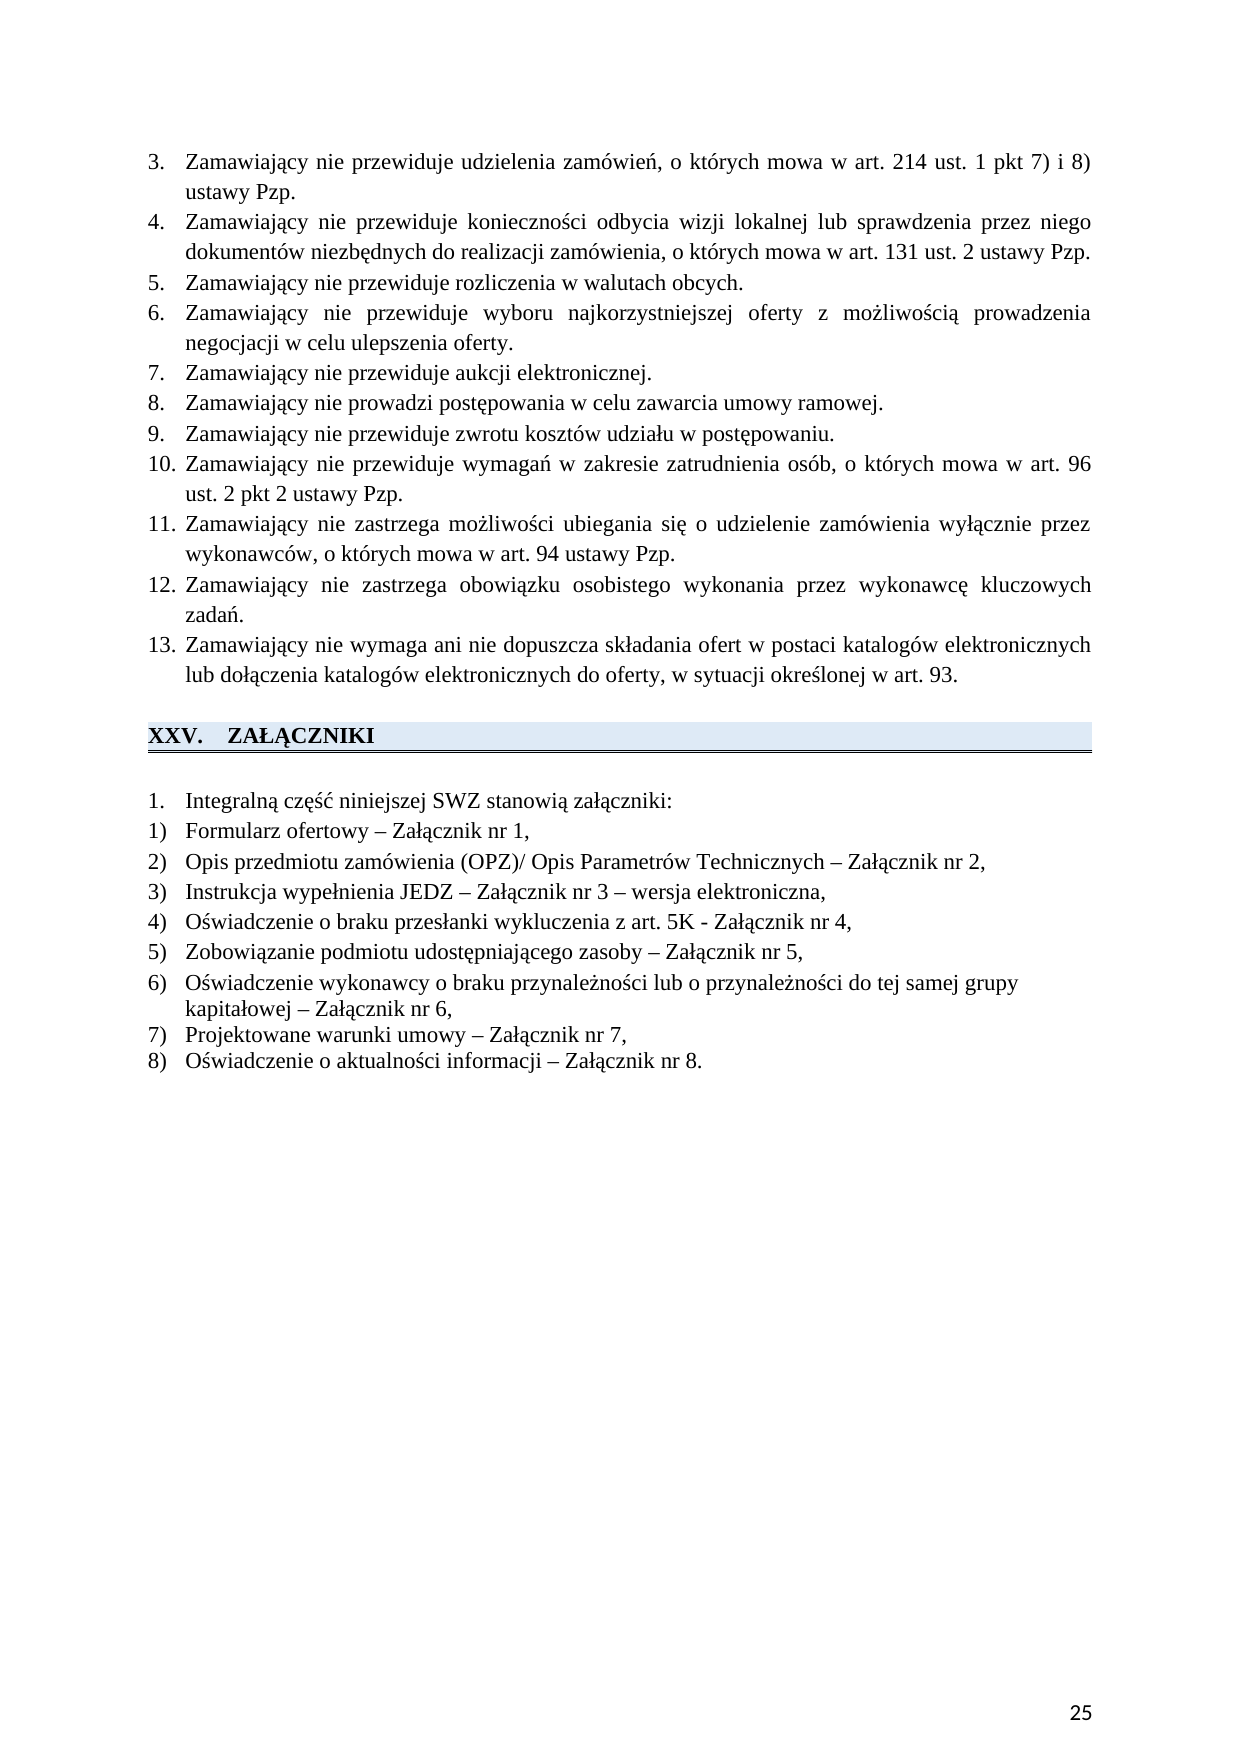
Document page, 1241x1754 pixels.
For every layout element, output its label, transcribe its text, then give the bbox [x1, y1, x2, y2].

list Zamawiający nie przewiduje rozliczenia w walutach obcych. [148, 268, 1092, 295]
list Zamawiający nie przewiduje wymagań w zakresie zatrudnienia osób, o których mowa w art. 96 ust. 2 pkt 2 ustawy Pzp. [148, 450, 1092, 506]
list Zamawiający nie zastrzega możliwości ubiegania się o udzielenie zamówienia wyłącznie przez wykonawców, o których mowa w art. 94 ustawy Pzp. [148, 510, 1092, 567]
list Oświadczenie o braku przesłanki wykluczenia z art. 5K - Załącznik nr 4, [148, 908, 1092, 934]
list Zamawiający nie przewiduje wyboru najkorzystniejszej oferty z możliwością prowadzenia negocjacji w celu ulepszenia oferty. [148, 299, 1092, 355]
list Projektowane warunki umowy – Załącznik nr 7, [148, 1021, 1092, 1048]
list Zamawiający nie przewiduje zwrotu kosztów udziału w postępowaniu. [148, 419, 1092, 446]
list Zamawiający nie przewiduje udzielenia zamówień, o których mowa w art. 214 ust. 1 pkt 7) i 8) ustawy Pzp. [148, 148, 1092, 204]
list Zobowiązanie podmiotu udostępniającego zasoby – Załącznik nr 5, [148, 938, 1092, 965]
list Oświadczenie o aktualności informacji – Załącznik nr 8. [148, 1048, 1092, 1074]
list Instrukcja wypełnienia JEDZ – Załącznik nr 3 – wersja elektroniczna, [148, 878, 1092, 904]
list Zamawiający nie przewiduje aukcji elektronicznej. [148, 359, 1092, 386]
list Oświadczenie wykonawcy o braku przynależności lub o przynależności do tej samej grupy kapitałowej – Załącznik nr 6, [148, 968, 1092, 1021]
list Integralną część niniejszej SWZ stanowią załączniki: [148, 787, 1092, 814]
list Zamawiający nie wymaga ani nie dopuszcza składania ofert w postaci katalogów elektronicznych lub dołączenia katalogów elektronicznych do oferty, w sytuacji określonej w art. 93. [148, 631, 1092, 688]
list Formularz ofertowy – Załącznik nr 1, [148, 817, 1092, 844]
list Opis przedmiotu zamówienia (OPZ)/ Opis Parametrów Technicznych – Załącznik nr 2, [148, 848, 1092, 874]
text XXV. ZAŁĄCZNIKI [148, 722, 1092, 750]
list Zamawiający nie prowadzi postępowania w celu zawarcia umowy ramowej. [148, 389, 1092, 416]
list Zamawiający nie zastrzega obowiązku osobistego wykonania przez wykonawcę kluczowych zadań. [148, 571, 1092, 627]
list Zamawiający nie przewiduje konieczności odbycia wizji lokalnej lub sprawdzenia przez niego dokumentów niezbędnych do realizacji zamówienia, o których mowa w art. 131 ust. 2 ustawy Pzp. [148, 208, 1092, 265]
